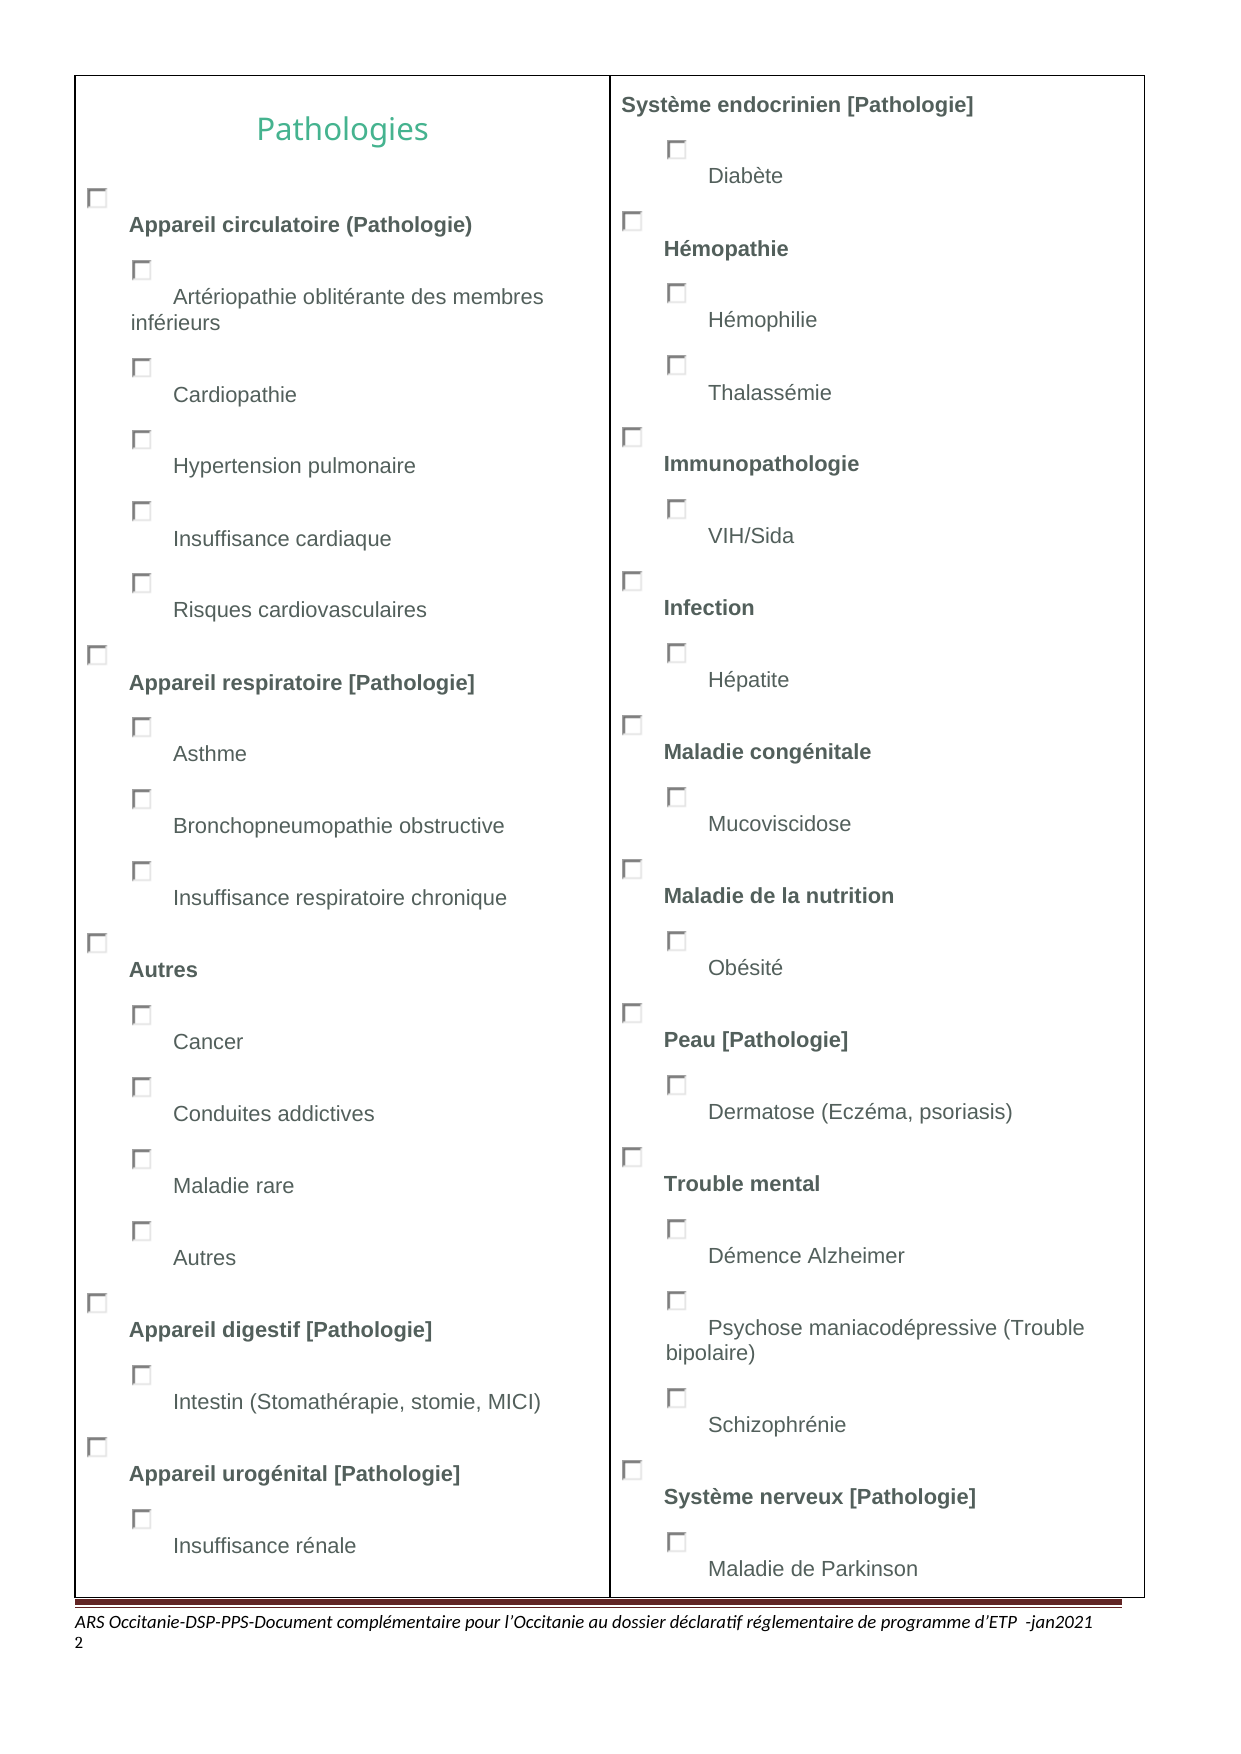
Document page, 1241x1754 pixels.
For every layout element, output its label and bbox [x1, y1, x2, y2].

table_header [76, 76, 609, 1597]
table_header [611, 76, 1144, 1597]
